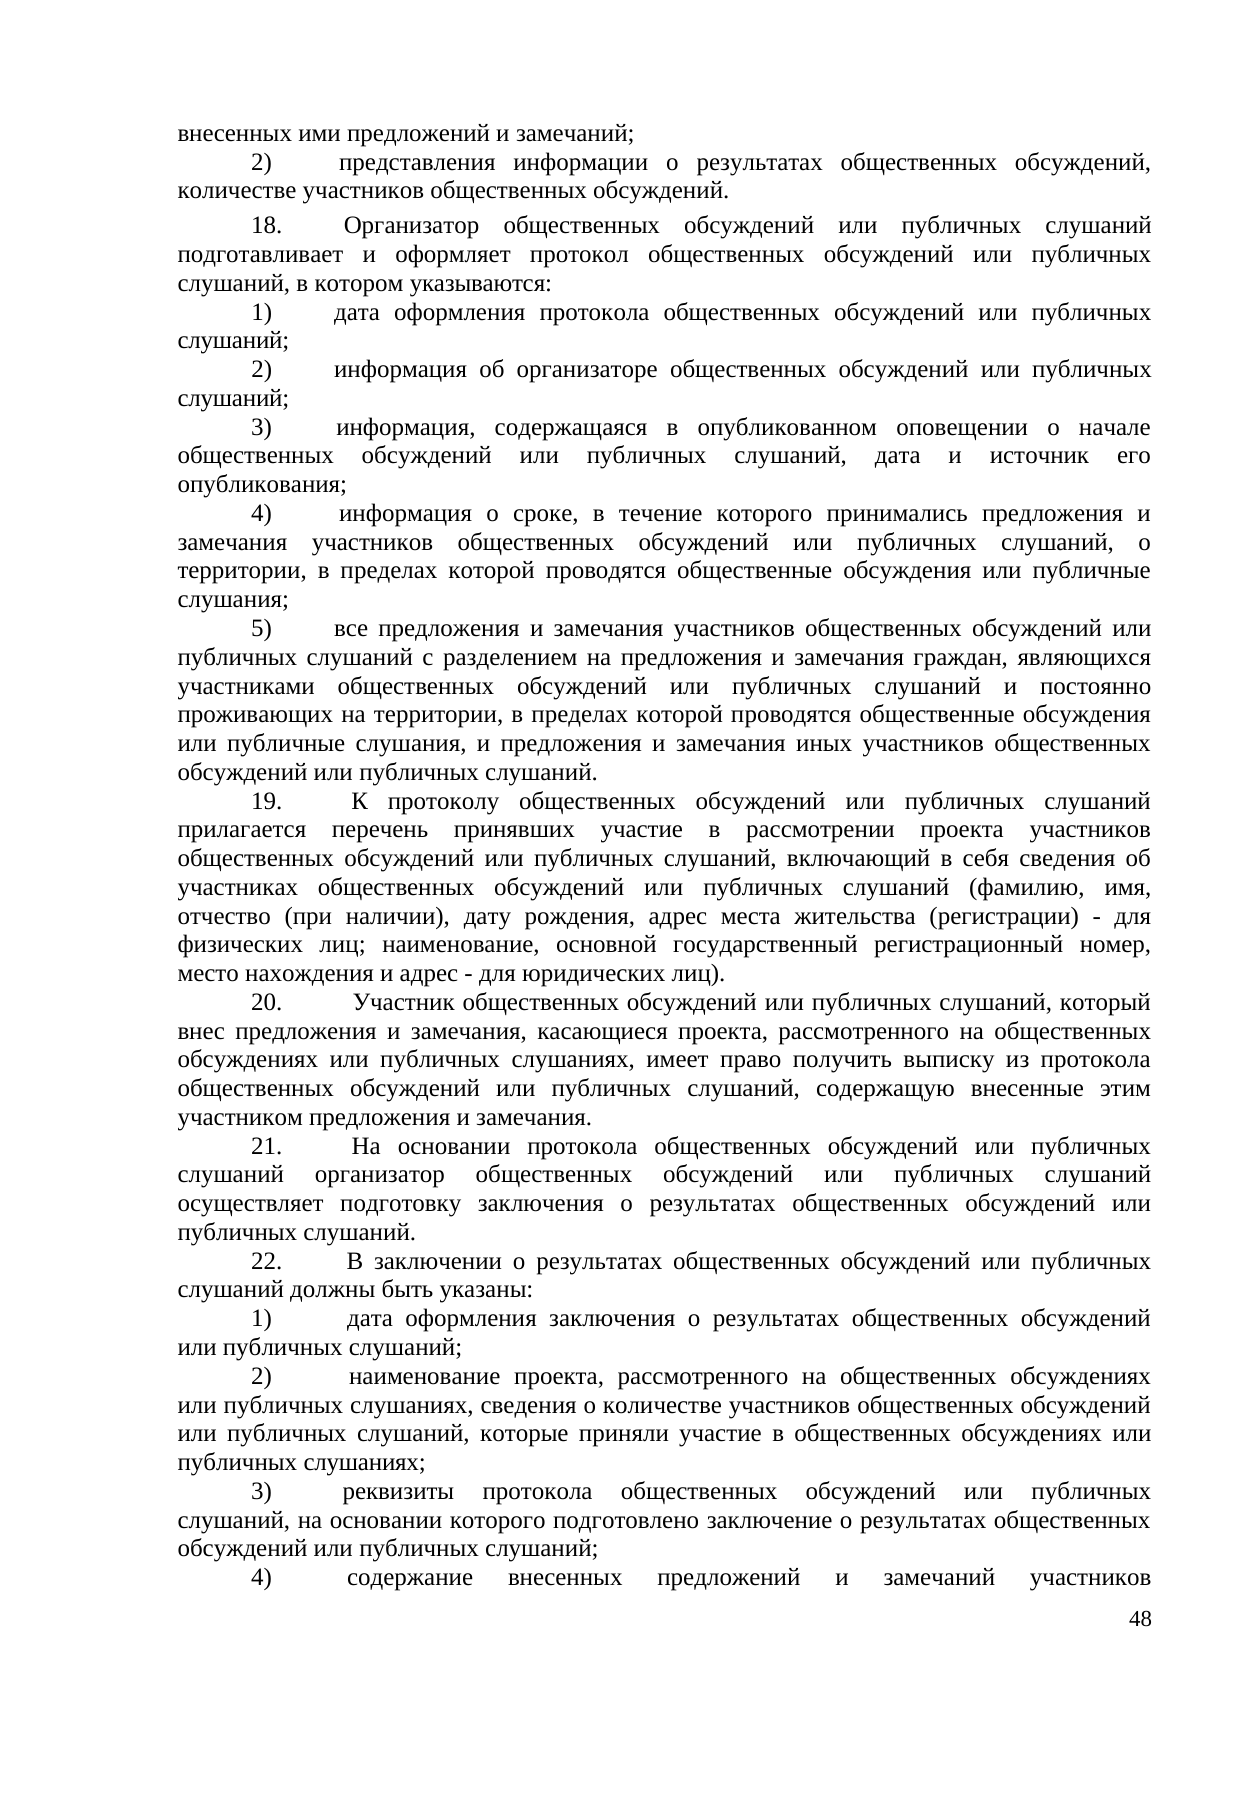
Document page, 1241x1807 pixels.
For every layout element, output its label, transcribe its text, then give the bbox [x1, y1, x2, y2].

list реквизиты протокола общественных обсуждений или публичных слушаний, на основании которого подготовлено заключение о результатах общественных обсуждений или публичных слушаний; [177, 1476, 1152, 1562]
list дата оформления заключения о результатах общественных обсуждений или публичных слушаний; [177, 1303, 1152, 1361]
list дата оформления протокола общественных обсуждений или публичных слушаний; [177, 297, 1152, 354]
list информация, содержащаяся в опубликованном оповещении о начале общественных обсуждений или публичных слушаний, дата и источник его опубликования; [177, 412, 1152, 498]
list информация о сроке, в течение которого принимались предложения и замечания участников общественных обсуждений или публичных слушаний, о территории, в пределах которой проводятся общественные обсуждения или публичные слушания; [177, 498, 1152, 613]
list Организатор общественных обсуждений или публичных слушаний подготавливает и оформляет протокол общественных обсуждений или публичных слушаний, в котором указываются: [177, 211, 1152, 297]
list На основании протокола общественных обсуждений или публичных слушаний организатор общественных обсуждений или публичных слушаний осуществляет подготовку заключения о результатах общественных обсуждений или публичных слушаний. [177, 1131, 1152, 1246]
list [177, 118, 1152, 147]
list Участник общественных обсуждений или публичных слушаний, который внес предложения и замечания, касающиеся проекта, рассмотренного на общественных обсуждениях или публичных слушаниях, имеет право получить выписку из протокола общественных обсуждений или публичных слушаний, содержащую внесенные этим участником предложения и замечания. [177, 987, 1152, 1131]
list информация об организаторе общественных обсуждений или публичных слушаний; [177, 354, 1152, 412]
list наименование проекта, рассмотренного на общественных обсуждениях или публичных слушаниях, сведения о количестве участников общественных обсуждений или публичных слушаний, которые приняли участие в общественных обсуждениях или публичных слушаниях; [177, 1361, 1152, 1476]
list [177, 1562, 1152, 1591]
list все предложения и замечания участников общественных обсуждений или публичных слушаний с разделением на предложения и замечания граждан, являющихся участниками общественных обсуждений или публичных слушаний и постоянно проживающих на территории, в пределах которой проводятся общественные обсуждения или публичные слушания, и предложения и замечания иных участников общественных обсуждений или публичных слушаний. [177, 613, 1152, 786]
list В заключении о результатах общественных обсуждений или публичных слушаний должны быть указаны: [177, 1246, 1152, 1303]
list представления информации о результатах общественных обсуждений, количестве участников общественных обсуждений. [177, 147, 1152, 204]
list К протоколу общественных обсуждений или публичных слушаний прилагается перечень принявших участие в рассмотрении проекта участников общественных обсуждений или публичных слушаний, включающий в себя сведения об участниках общественных обсуждений или публичных слушаний (фамилию, имя, отчество (при наличии), дату рождения, адрес места жительства (регистрации) - для физических лиц; наименование, основной государственный регистрационный номер, место нахождения и адрес - для юридических лиц). [177, 786, 1152, 987]
